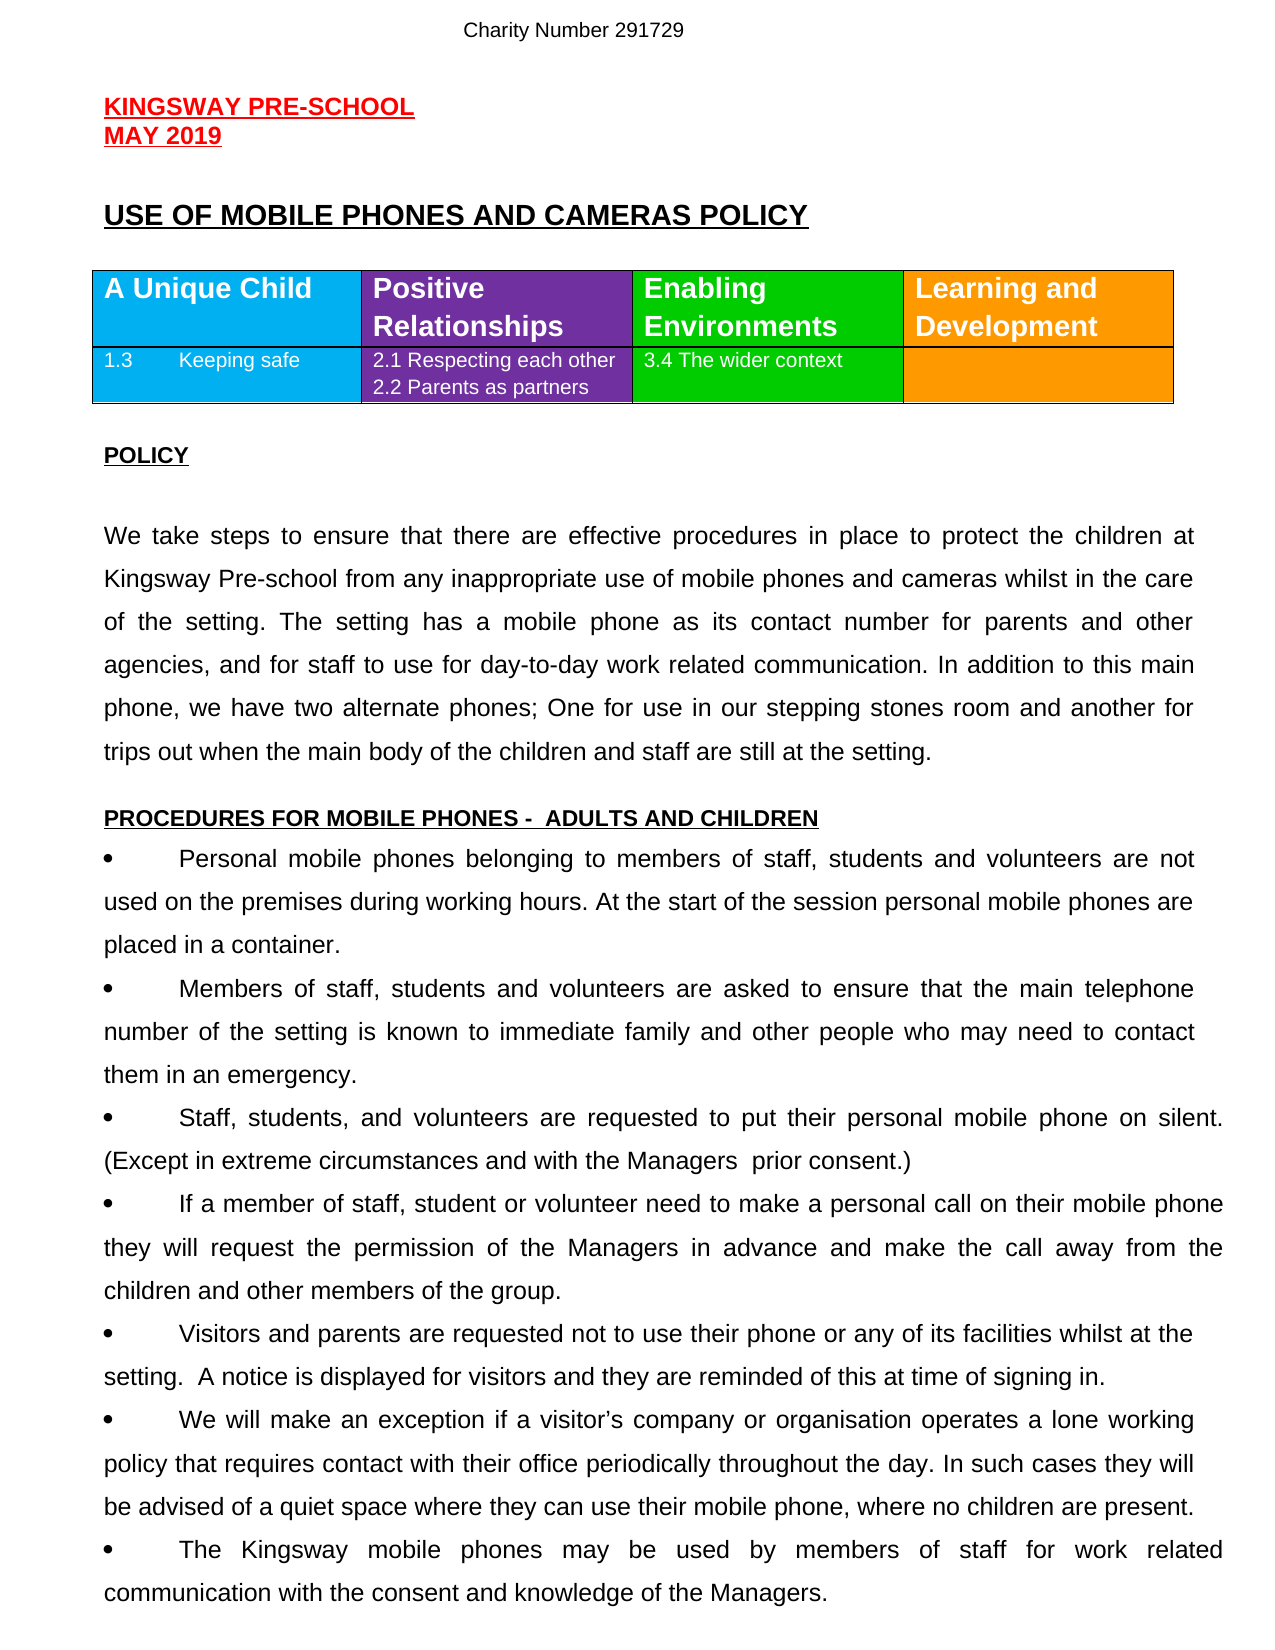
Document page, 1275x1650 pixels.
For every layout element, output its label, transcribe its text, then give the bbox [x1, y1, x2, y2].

subtitle KINGSWAY PRE-SCHOOL [103, 92, 1196, 121]
list Members of staff, students and volunteers are asked to ensure that the main telephone number of the setting is known to immediate family and other people who may need to contact them in an emergency. [103, 974, 1196, 1089]
list Personal mobile phones belonging to members of staff, students and volunteers are not used on the premises during working hours. At the start of the session personal mobile phones are placed in a container. [103, 844, 1196, 959]
list We will make an exception if a visitor’s company or organisation operates a lone working policy that requires contact with their office periodically throughout the day. In such cases they will be advised of a quiet space where they can use their mobile phone, where no children are present. [103, 1405, 1196, 1520]
list Visitors and parents are requested not to use their phone or any of its facilities whilst at the setting. A notice is displayed for visitors and they are reminded of this at time of signing in. [103, 1319, 1196, 1391]
text USE OF MOBILE PHONES AND CAMERAS POLICY [103, 198, 1226, 231]
text We take steps to ensure that there are effective procedures in place to protect the children at Kingsway Pre-school from any inappropriate use of mobile phones and cameras whilst in the care of the setting. The setting has a mobile phone as its contact number for parents and other agencies, and for staff to use for day-to-day work related communication. In addition to this main phone, we have two alternate phones; One for use in our stepping stones room and another for trips out when the main body of the children and staff are still at the setting. [103, 521, 1196, 765]
table_cell [904, 348, 1173, 402]
table_header A Unique Child [93, 271, 361, 346]
list If a member of staff, student or volunteer need to make a personal call on their mobile phone they will request the permission of the Managers in advance and make the call away from the children and other members of the group. [103, 1189, 1226, 1304]
table_header Enabling Environments [633, 271, 903, 346]
list Staff, students, and volunteers are requested to put their personal mobile phone on silent. (Except in extreme circumstances and with the Managers prior consent.) [103, 1103, 1226, 1175]
subtitle MAY 2019 [103, 121, 1196, 150]
table_cell 3.4 The wider context [633, 348, 903, 402]
text POLICY [103, 442, 1226, 468]
table_header Positive Relationships [362, 271, 632, 346]
table_cell 2.1 Respecting each other 2.2 Parents as partners [362, 348, 632, 402]
table_header Learning and Development [904, 271, 1173, 346]
table_cell Keeping safe [93, 348, 361, 402]
list The Kingsway mobile phones may be used by members of staff for work related communication with the consent and knowledge of the Managers. [103, 1535, 1226, 1607]
text PROCEDURES FOR MOBILE PHONES - ADULTS AND CHILDREN [103, 805, 1226, 831]
